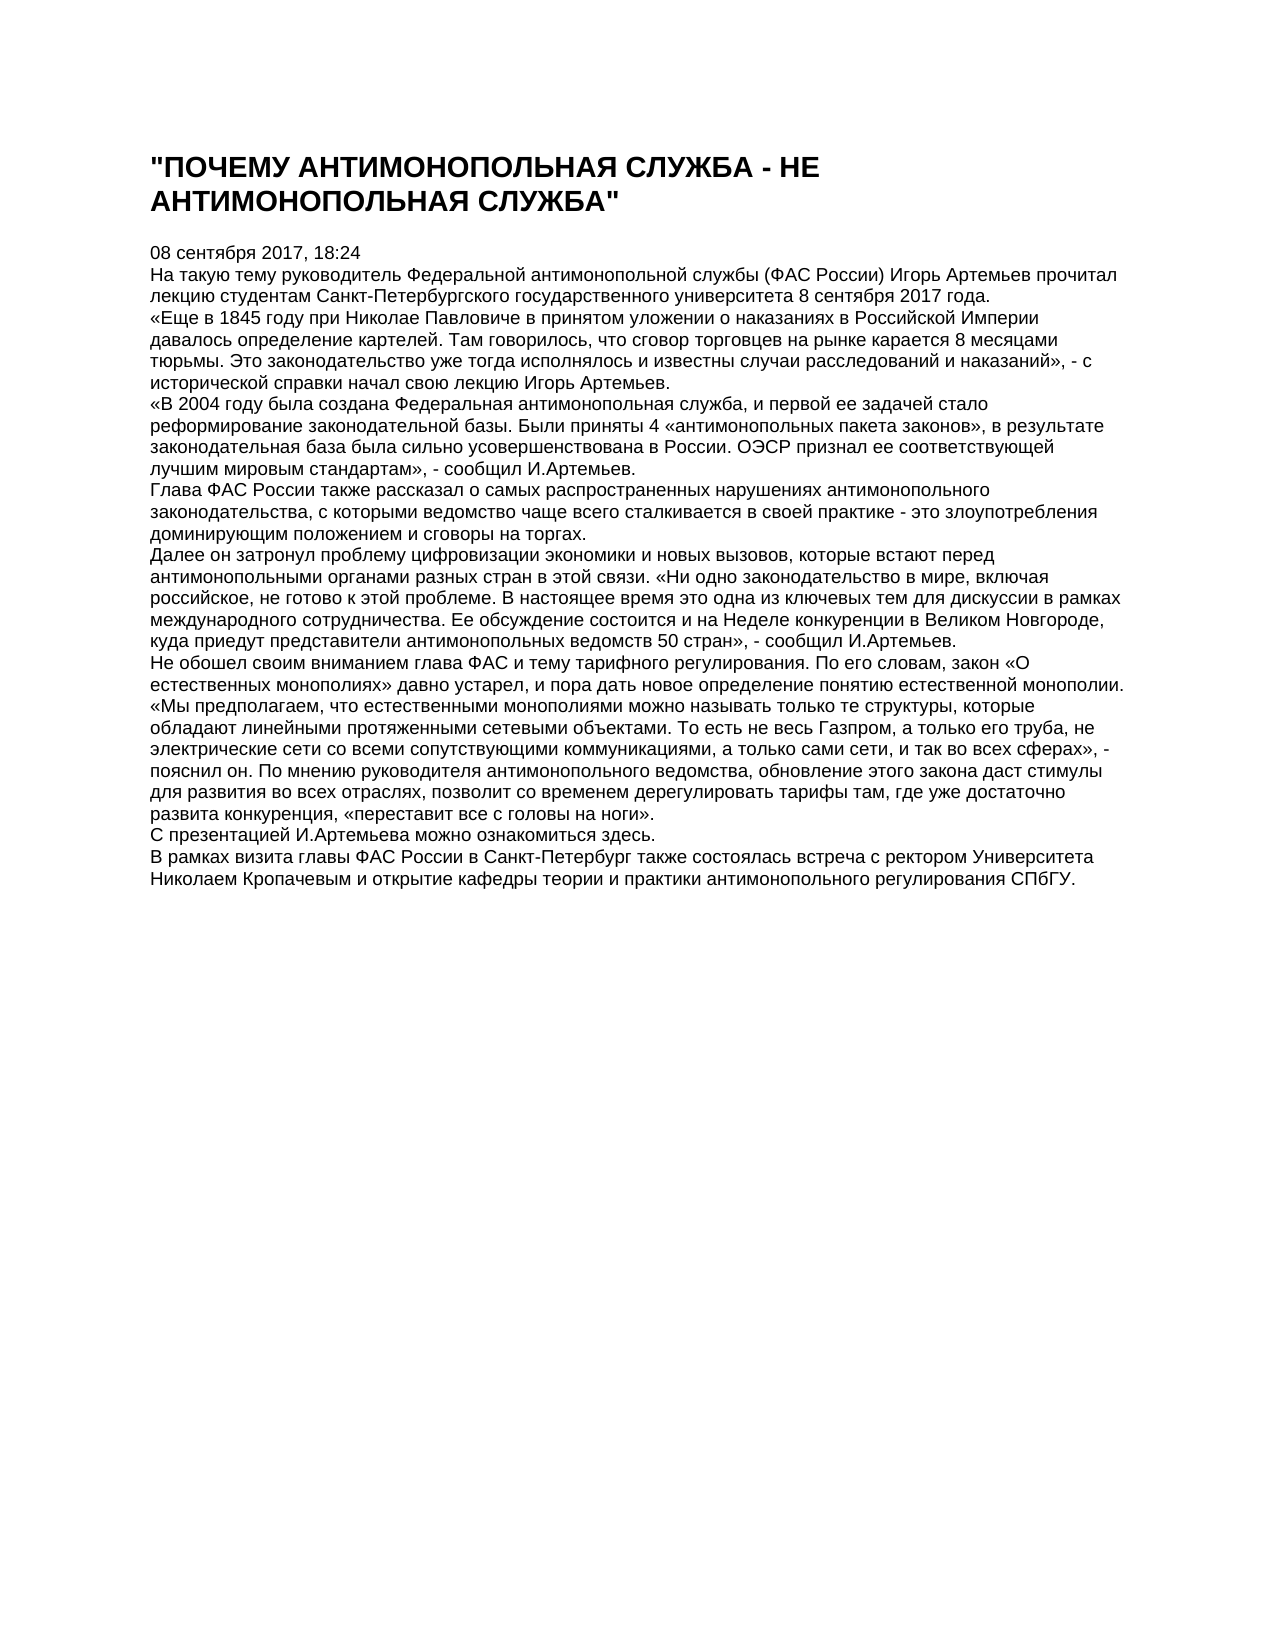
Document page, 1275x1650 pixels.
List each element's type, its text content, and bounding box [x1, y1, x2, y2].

text «Еще в 1845 году при Николае Павловиче в принятом уложении о наказаниях в Российской Империи давалось определение картелей. Там говорилось, что сговор торговцев на рынке карается 8 месяцами тюрьмы. Это законодательство уже тогда исполнялось и известны случаи расследований и наказаний», - с исторической справки начал свою лекцию Игорь Артемьев. [150, 307, 1125, 393]
text Не обошел своим вниманием глава ФАС и тему тарифного регулирования. По его словам, закон «О естественных монополиях» давно устарел, и пора дать новое определение понятию естественной монополии. «Мы предполагаем, что естественными монополиями можно называть только те структуры, которые обладают линейными протяженными сетевыми объектами. То есть не весь Газпром, а только его труба, не электрические сети со всеми сопутствующими коммуникациями, а только сами сети, и так во всех сферах», - пояснил он. По мнению руководителя антимонопольного ведомства, обновление этого закона даст стимулы для развития во всех отраслях, позволит со временем дерегулировать тарифы там, где уже достаточно развита конкуренция, «переставит все с головы на ноги». [150, 652, 1125, 824]
text В рамках визита главы ФАС России в Санкт-Петербург также состоялась встреча с ректором Университета Николаем Кропачевым и открытие кафедры теории и практики антимонопольного регулирования СПбГУ. [150, 846, 1125, 889]
text Далее он затронул проблему цифровизации экономики и новых вызовов, которые встают перед антимонопольными органами разных стран в этой связи. «Ни одно законодательство в мире, включая российское, не готово к этой проблеме. В настоящее время это одна из ключевых тем для дискуссии в рамках международного сотрудничества. Ее обсуждение состоится и на Неделе конкуренции в Великом Новгороде, куда приедут представители антимонопольных ведомств 50 стран», - сообщил И.Артемьев. [150, 544, 1125, 652]
text 08 сентября 2017, 18:24 [150, 242, 1125, 264]
text На такую тему руководитель Федеральной антимонопольной службы (ФАС России) Игорь Артемьев прочитал лекцию студентам Санкт-Петербургского государственного университета 8 сентября 2017 года. [150, 264, 1125, 307]
subtitle "Почему антимонопольная служба - не антимонопольная служба" [150, 150, 1125, 217]
text «В 2004 году была создана Федеральная антимонопольная служба, и первой ее задачей стало реформирование законодательной базы. Были приняты 4 «антимонопольных пакета законов», в результате законодательная база была сильно усовершенствована в России. ОЭСР признал ее соответствующей лучшим мировым стандартам», - сообщил И.Артемьев. [150, 393, 1125, 479]
text С презентацией И.Артемьева можно ознакомиться здесь. [150, 824, 1125, 846]
text Глава ФАС России также рассказал о самых распространенных нарушениях антимонопольного законодательства, с которыми ведомство чаще всего сталкивается в своей практике - это злоупотребления доминирующим положением и сговоры на торгах. [150, 479, 1125, 544]
